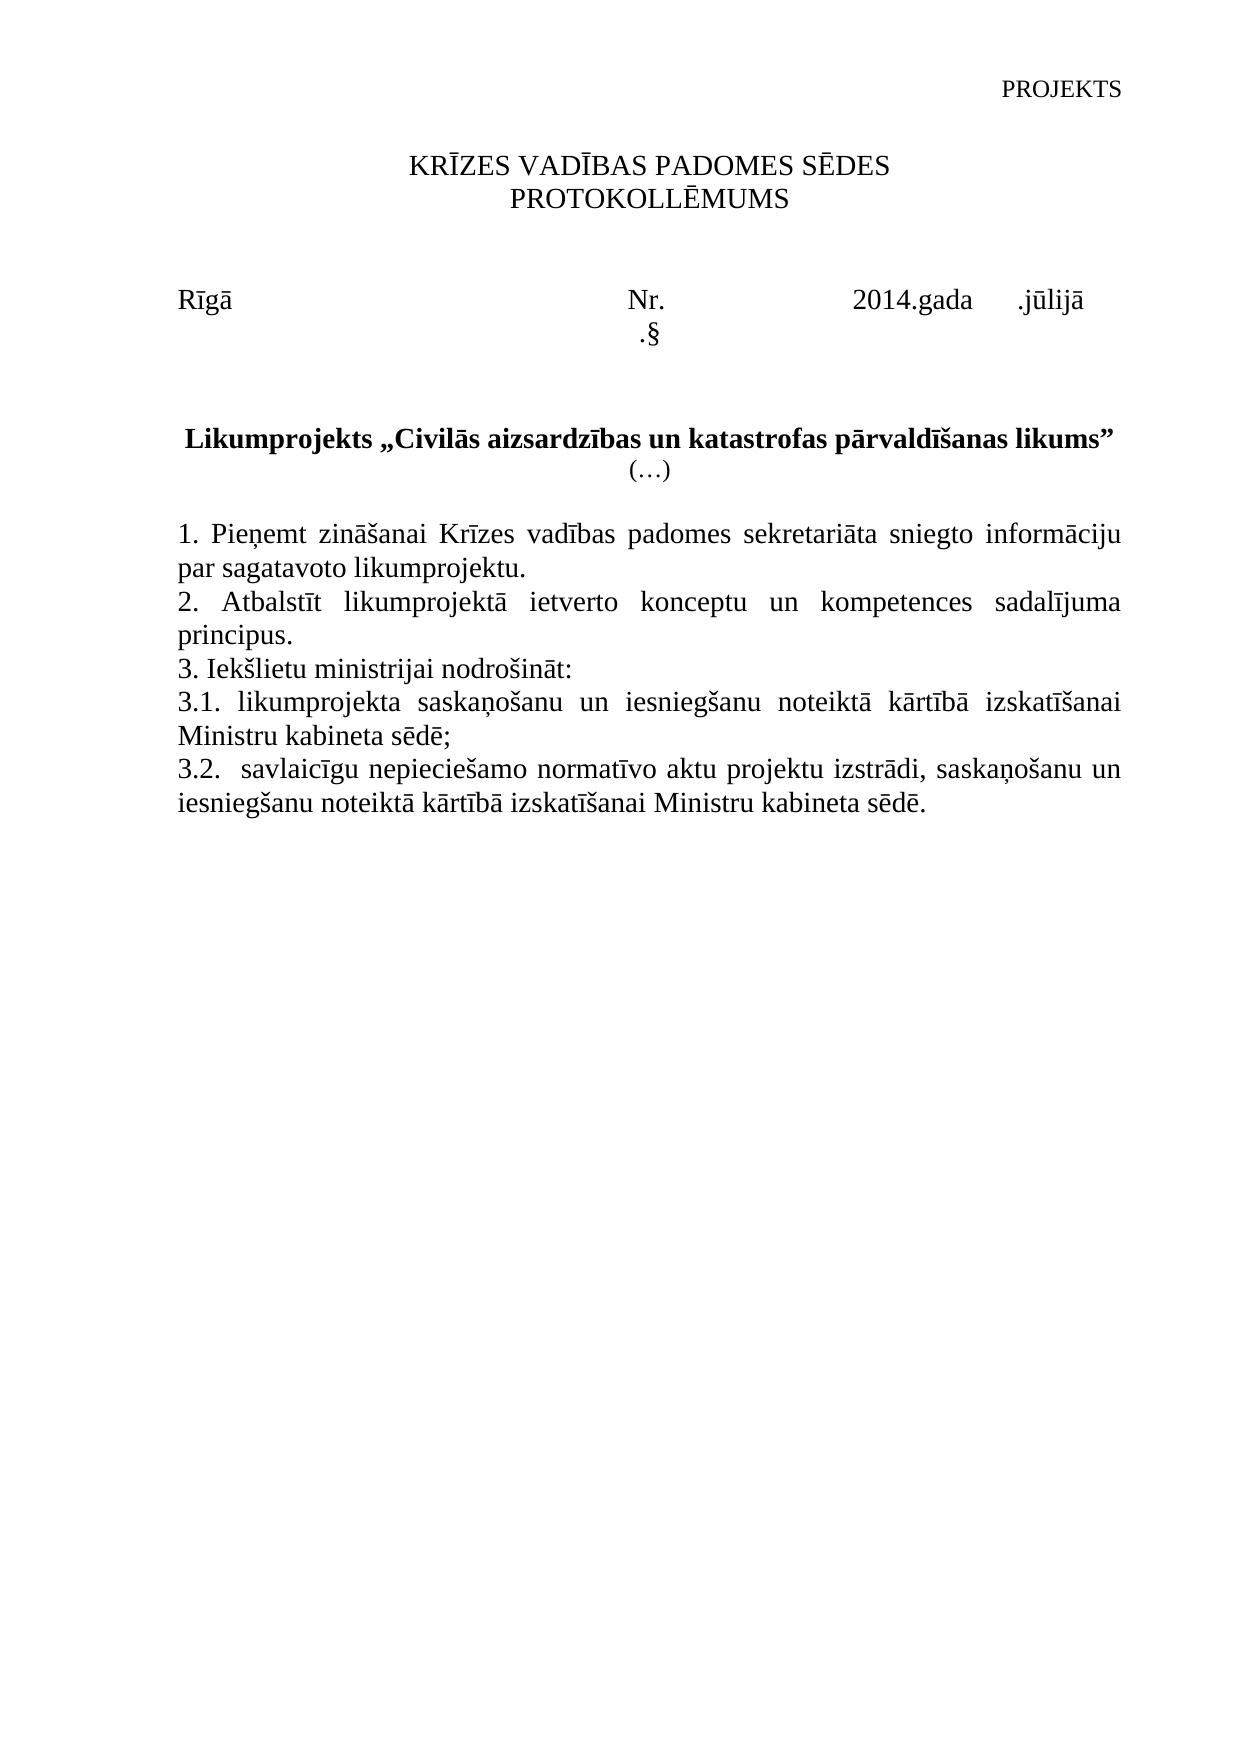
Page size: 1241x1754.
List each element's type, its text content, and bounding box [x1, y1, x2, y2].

text 3. Iekšlietu ministrijai nodrošināt: [177, 651, 1122, 684]
text 1. Pieņemt zināšanai Krīzes vadības padomes sekretariāta sniegto informāciju par sagatavoto likumprojektu. [177, 517, 1122, 584]
text 2. Atbalstīt likumprojektā ietverto konceptu un kompetences sadalījuma principus. [177, 584, 1122, 651]
title KRĪZES VADĪBAS PADOMES SĒDES [177, 148, 1122, 181]
text (…) [177, 454, 1122, 483]
title PROTOKOLLĒMUMS [177, 181, 1122, 215]
text 3.1. likumprojekta saskaņošanu un iesniegšanu noteiktā kārtībā izskatīšanai Ministru kabineta sēdē; [177, 684, 1122, 751]
subtitle Rīgā Nr. 2014.gada .jūlijā [177, 282, 1122, 315]
text 3.2. savlaicīgu nepieciešamo normatīvo aktu projektu izstrādi, saskaņošanu un iesniegšanu noteiktā kārtībā izskatīšanai Ministru kabineta sēdē. [177, 751, 1122, 818]
subtitle .§ [177, 315, 1122, 349]
text Likumprojekts „Civilās aizsardzības un katastrofas pārvaldīšanas likums” [177, 421, 1122, 454]
